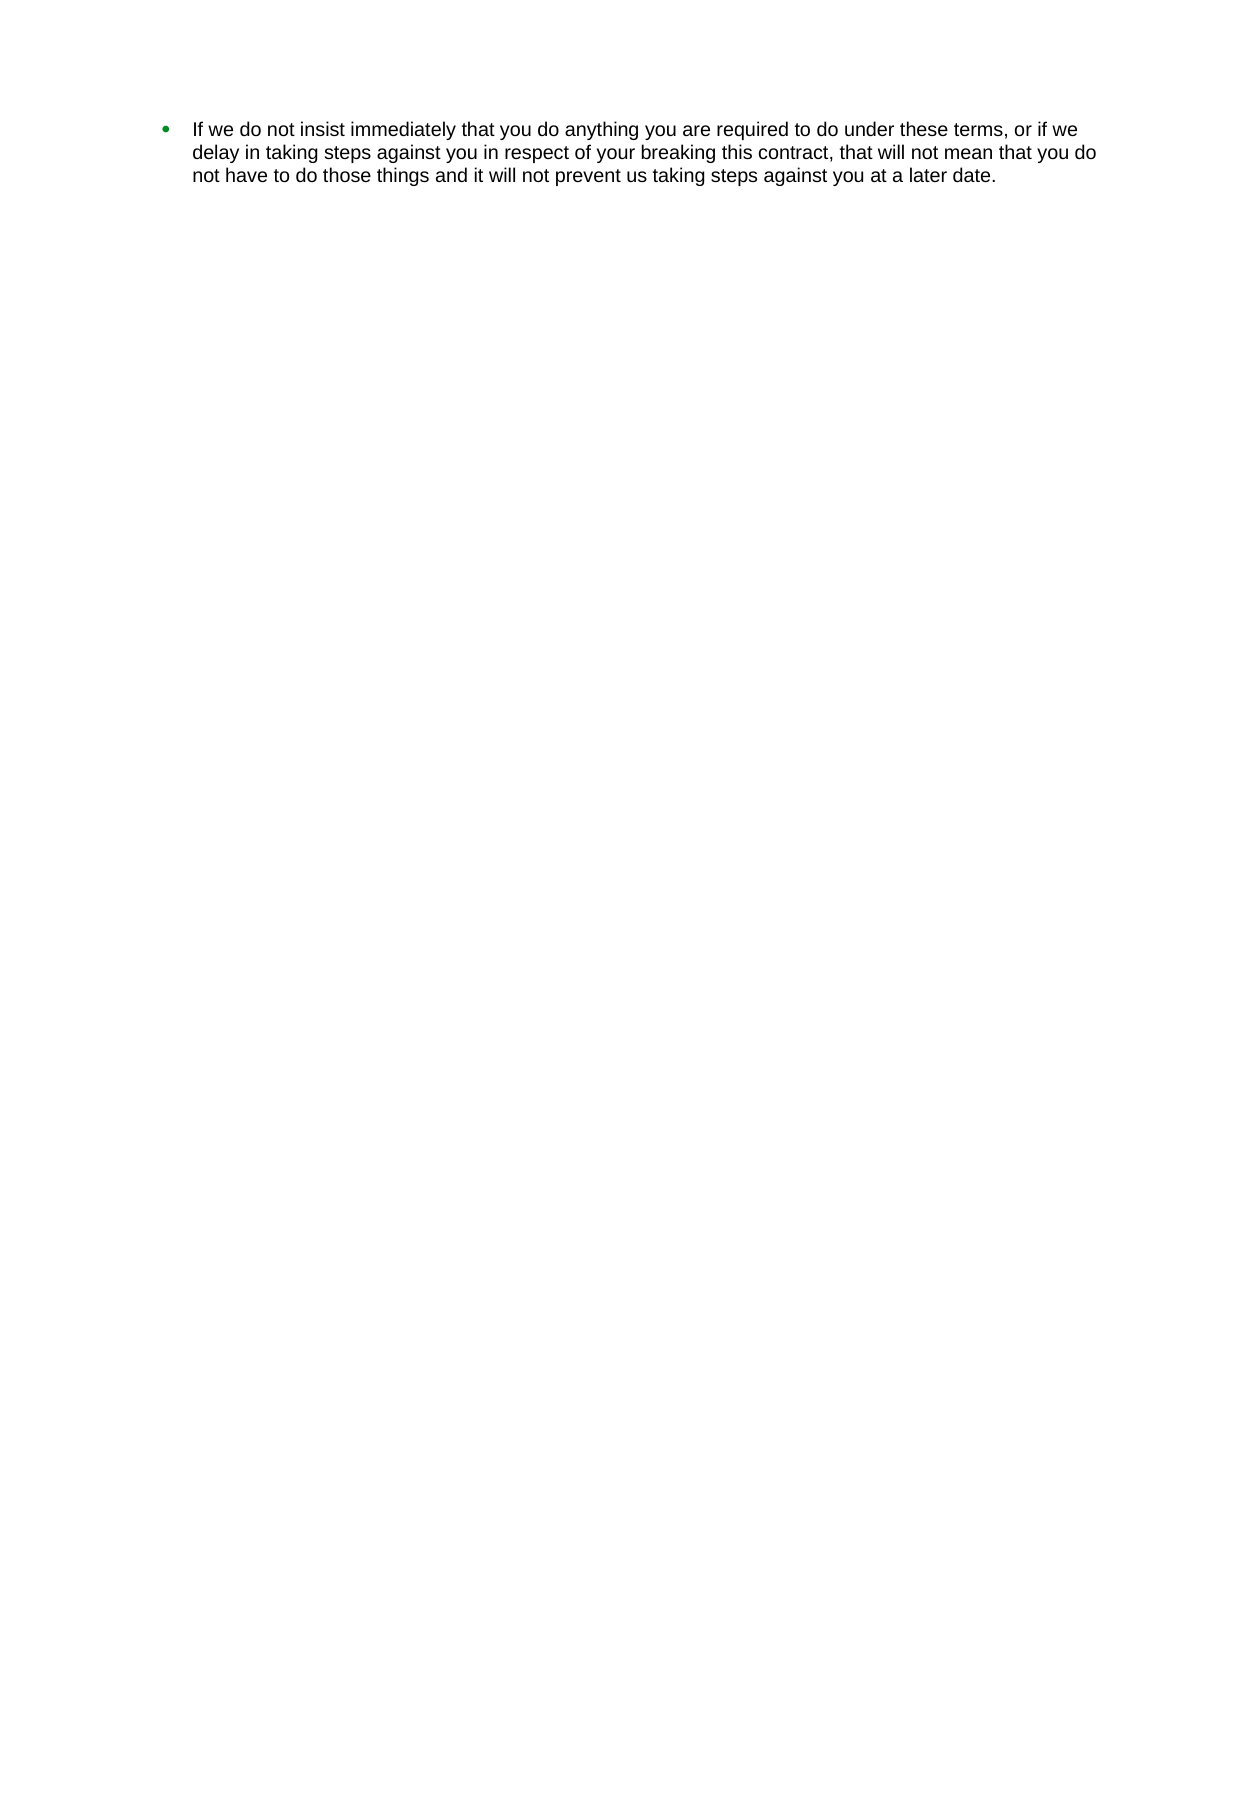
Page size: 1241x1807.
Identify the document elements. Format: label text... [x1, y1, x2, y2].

list If we do not insist immediately that you do anything you are required to do under these terms, or if we delay in taking steps against you in respect of your breaking this contract, that will not mean that you do not have to do those things and it will not prevent us taking steps against you at a later date. [162, 118, 1122, 186]
